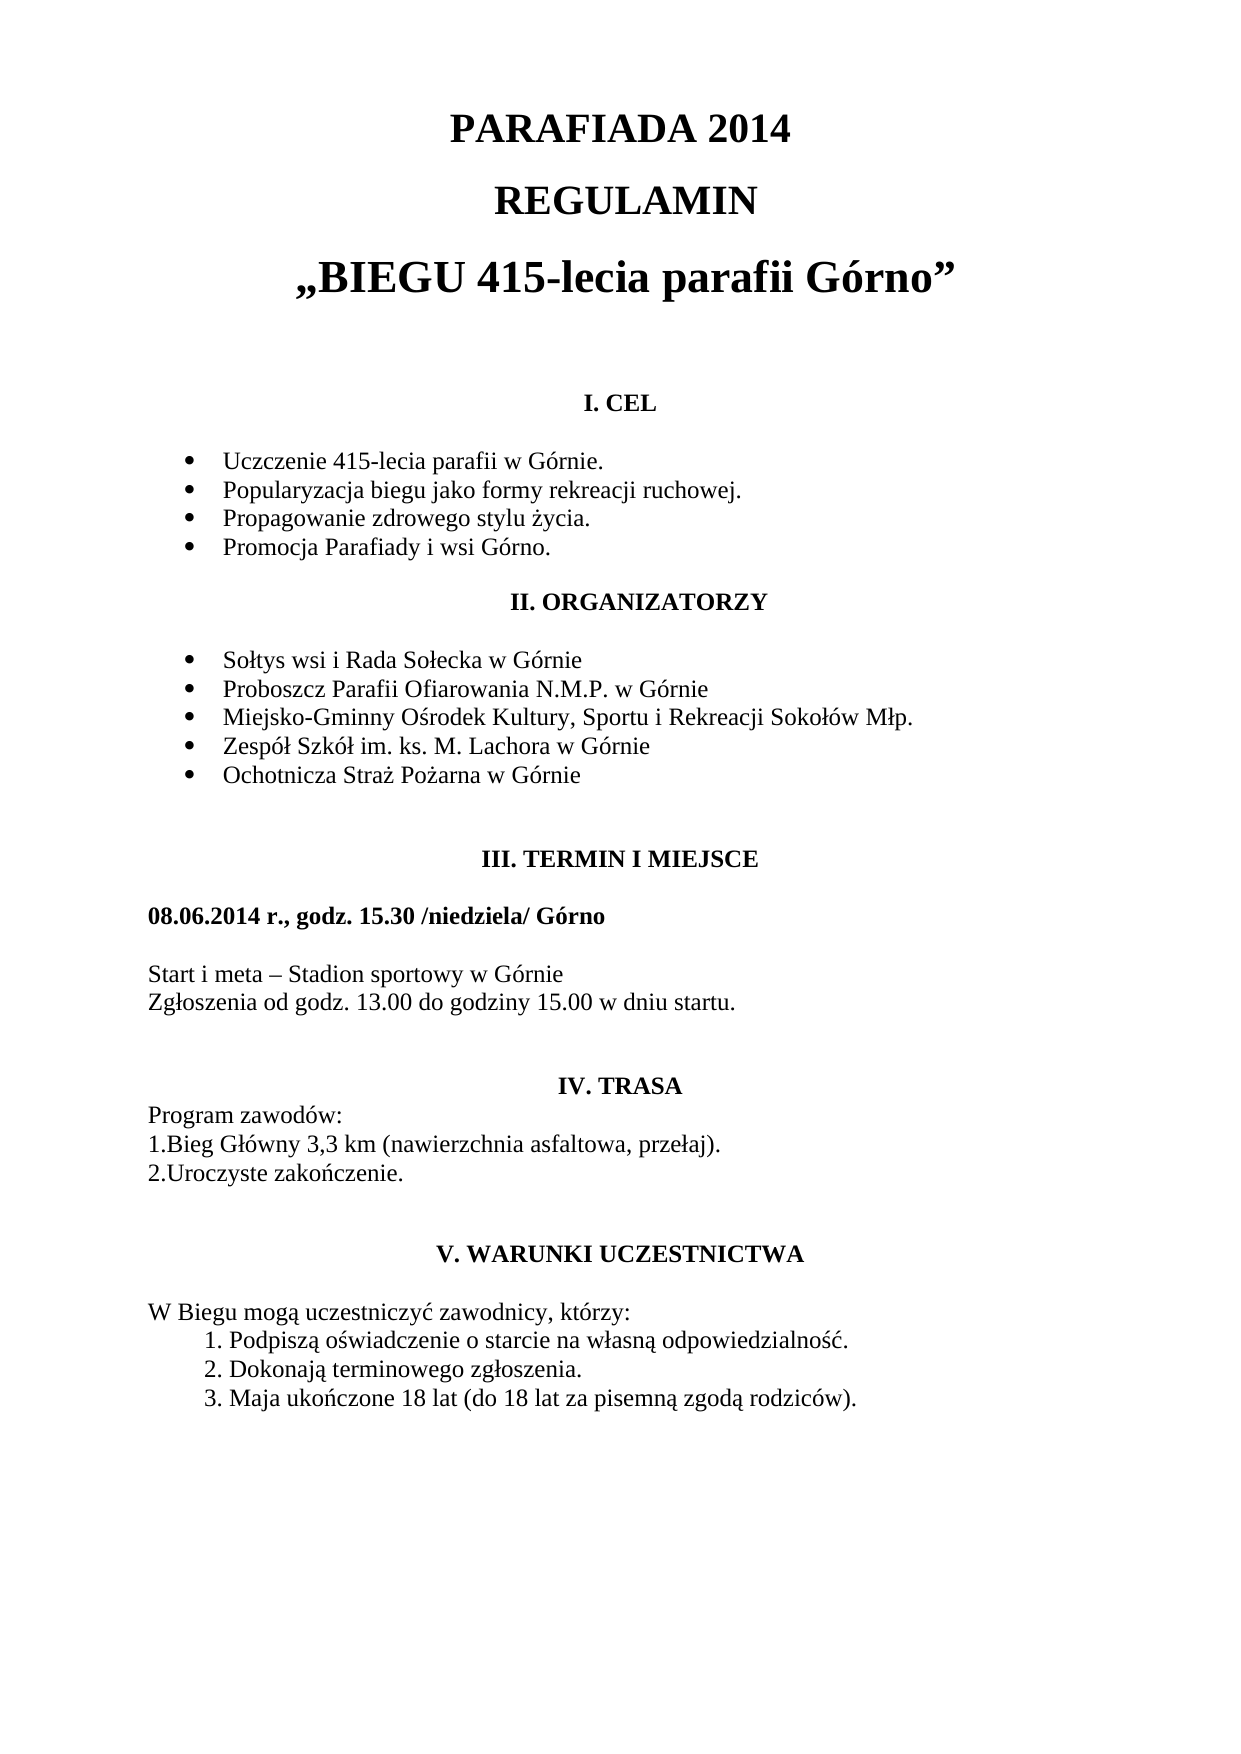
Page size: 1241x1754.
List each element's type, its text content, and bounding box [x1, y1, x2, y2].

list Ochotnicza Straż Pożarna w Górnie [185, 760, 1093, 789]
text W Biegu mogą uczestniczyć zawodnicy, którzy: [148, 1297, 1093, 1325]
text 08.06.2014 r., godz. 15.30 /niedziela/ Górno [148, 901, 1093, 930]
text „BIEGU 415-lecia parafii Górno” [148, 249, 1093, 302]
list Proboszcz Parafii Ofiarowania N.M.P. w Górnie [185, 674, 1093, 702]
text 2. Dokonają terminowego zgłoszenia. [204, 1354, 1093, 1383]
text Program zawodów: [148, 1100, 1093, 1129]
list Propagowanie zdrowego stylu życia. [185, 503, 1093, 532]
list Uczczenie 415-lecia parafii w Górnie. [185, 446, 1093, 475]
text V. WARUNKI UCZESTNICTWA [148, 1239, 1093, 1268]
text IV. TRASA [148, 1071, 1093, 1100]
list Miejsko-Gminny Ośrodek Kultury, Sportu i Rekreacji Sokołów Młp. [185, 702, 1093, 731]
text I. CEL [148, 388, 1093, 417]
text 3. Maja ukończone 18 lat (do 18 lat za pisemną zgodą rodziców). [204, 1383, 1093, 1412]
list Promocja Parafiady i wsi Górno. [185, 532, 1093, 561]
text Start i meta – Stadion sportowy w Górnie [148, 959, 1093, 987]
text III. TERMIN I MIEJSCE [148, 844, 1093, 872]
text 1.Bieg Główny 3,3 km (nawierzchnia asfaltowa, przełaj). [148, 1129, 1093, 1158]
text 2.Uroczyste zakończenie. [148, 1158, 1093, 1186]
list Zespół Szkół im. ks. M. Lachora w Górnie [185, 731, 1093, 760]
text REGULAMIN [148, 175, 1093, 223]
text PARAFIADA 2014 [148, 103, 1093, 151]
text Zgłoszenia od godz. 13.00 do godziny 15.00 w dniu startu. [148, 987, 1093, 1016]
text 1. Podpiszą oświadczenie o starcie na własną odpowiedzialność. [204, 1325, 1093, 1354]
list Sołtys wsi i Rada Sołecka w Górnie [185, 645, 1093, 674]
text II. ORGANIZATORZY [185, 587, 1093, 616]
list Popularyzacja biegu jako formy rekreacji ruchowej. [185, 475, 1093, 503]
